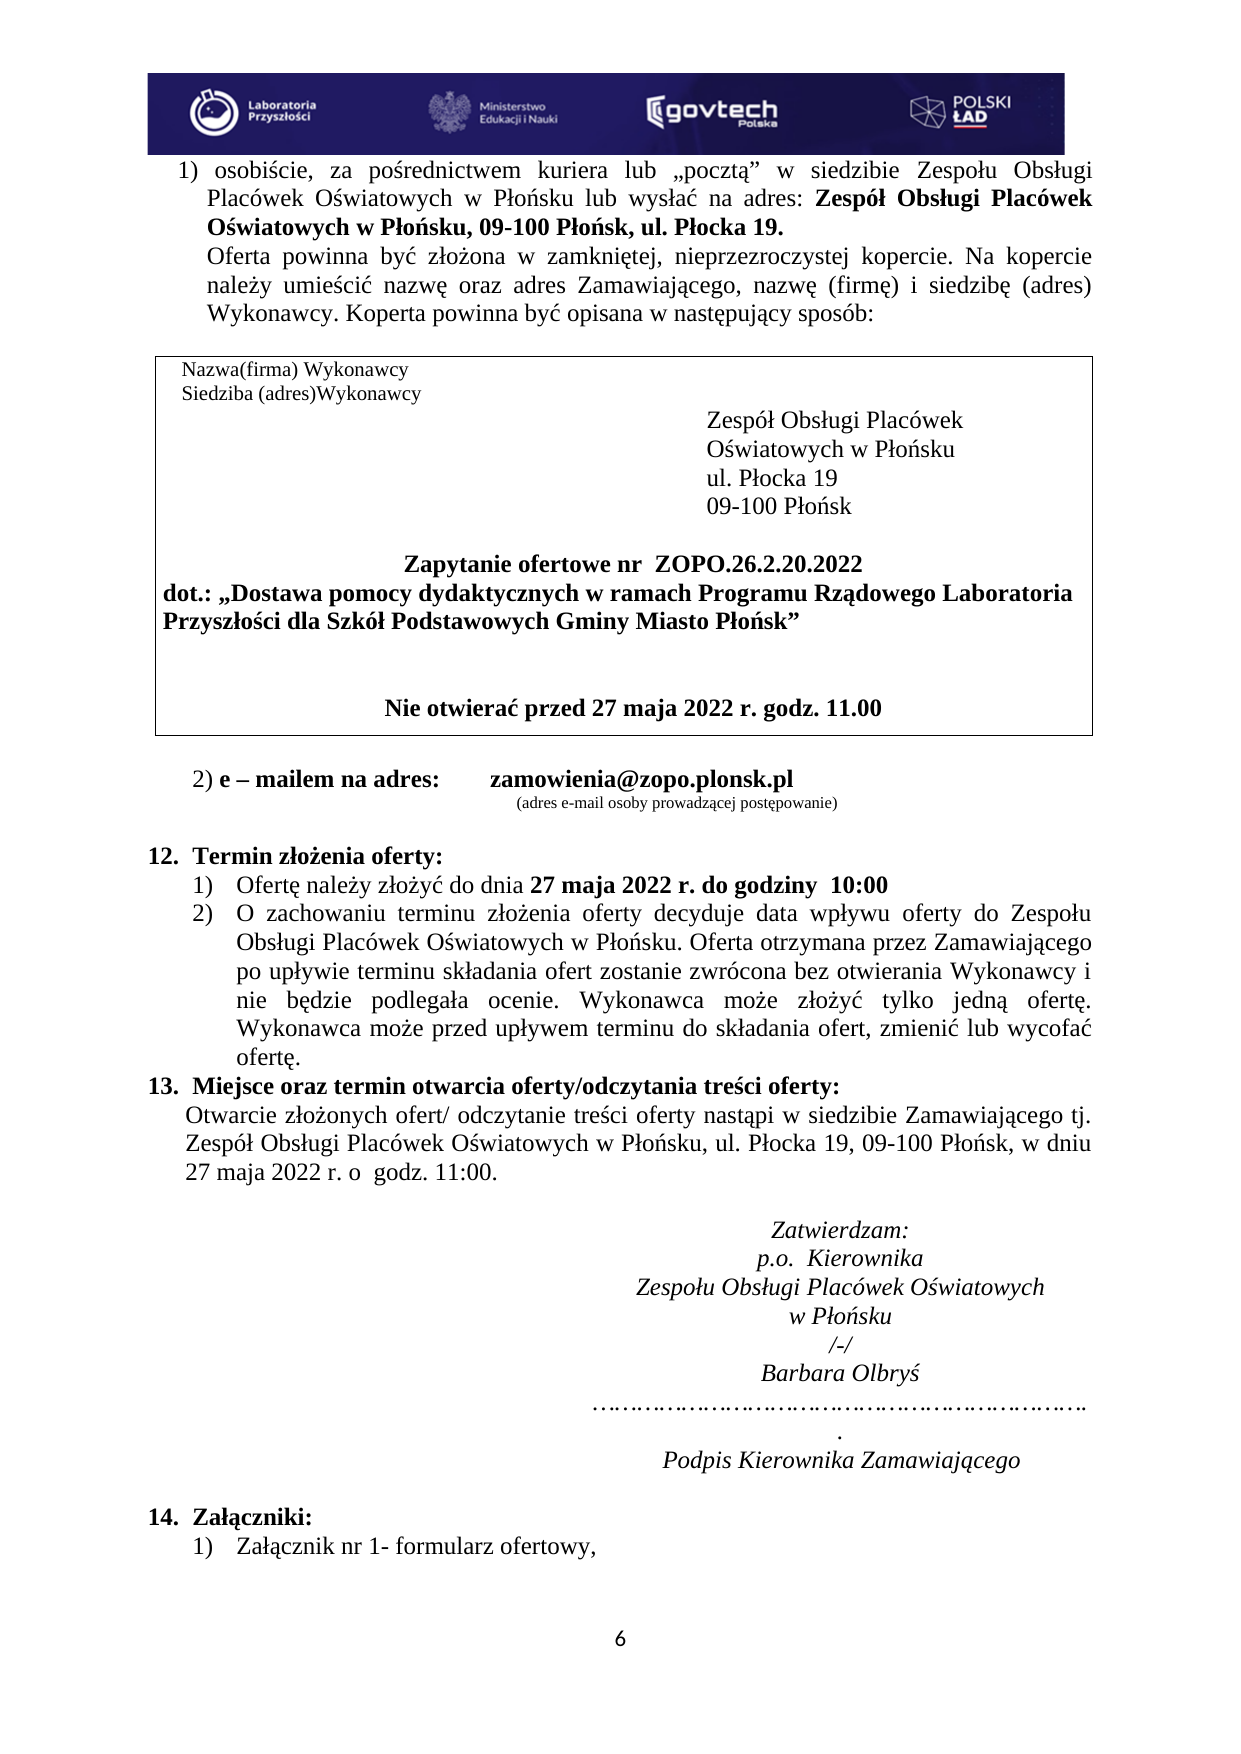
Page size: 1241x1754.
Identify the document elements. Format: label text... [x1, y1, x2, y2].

text Oferta powinna być złożona w zamkniętej, nieprzezroczystej kopercie. Na kopercie należy umieścić nazwę oraz adres Zamawiającego, nazwę (firmę) i siedzibę (adres) Wykonawcy. Koperta powinna być opisana w następujący sposób: [207, 241, 1093, 327]
text w Płońsku [590, 1301, 1093, 1330]
text /-/ [590, 1330, 1093, 1358]
text Zespołu Obsługi Placówek Oświatowych [590, 1272, 1093, 1301]
text ………………………………………………………….. [590, 1387, 1093, 1445]
text 2) O zachowaniu terminu złożenia oferty decyduje data wpływu oferty do Zespołu Obsługi Placówek Oświatowych w Płońsku. Oferta otrzymana przez Zamawiającego po upływie terminu składania ofert zostanie zwrócona bez otwierania Wykonawcy i nie będzie podlegała ocenie. Wykonawca może złożyć tylko jedną ofertę. Wykonawca może przed upływem terminu do składania ofert, zmienić lub wycofać ofertę. [192, 898, 1093, 1071]
text 2) e – mailem na adres: zamowienia@zopo.plonsk.pl [192, 764, 1093, 793]
table_header Nazwa(firma) Wykonawcy Siedziba (adres)Wykonawcy Zespół Obsługi Placówek Oświatowych w Płońsku ul. Płocka 19 09-100 Płońsk Zapytanie ofertowe nr ZOPO.26.2.20.2022 dot.: „Dostawa pomocy dydaktycznych w ramach Programu Rządowego Laboratoria Przyszłości dla Szkół Podstawowych Gminy Miasto Płońsk” Nie otwierać przed 27 maja 2022 r. godz. 11.00 [156, 357, 1092, 734]
text Otwarcie złożonych ofert/ odczytanie treści oferty nastąpi w siedzibie Zamawiającego tj. Zespół Obsługi Placówek Oświatowych w Płońsku, ul. Płocka 19, 09-100 Płońsk, w dniu 27 maja 2022 r. o godz. 11:00. [185, 1100, 1093, 1186]
picture [147, 73, 1065, 155]
text p.o. Kierownika [590, 1243, 1093, 1272]
list Miejsce oraz termin otwarcia oferty/odczytania treści oferty: [148, 1071, 1093, 1100]
list Załącznik nr 1- formularz ofertowy, [192, 1531, 1093, 1560]
list Termin złożenia oferty: [148, 841, 1093, 870]
text (adres e-mail osoby prowadzącej postępowanie) [443, 793, 1093, 812]
list Załączniki: [148, 1502, 1093, 1531]
text Zatwierdzam: [590, 1215, 1093, 1243]
text 1) osobiście, za pośrednictwem kuriera lub „pocztą” w siedzibie Zespołu Obsługi Placówek Oświatowych w Płońsku lub wysłać na adres: Zespół Obsługi Placówek Oświatowych w Płońsku, 09-100 Płońsk, ul. Płocka 19. [177, 155, 1093, 241]
list Ofertę należy złożyć do dnia 27 maja 2022 r. do godziny 10:00 [192, 870, 1093, 898]
text Podpis Kierownika Zamawiającego [590, 1445, 1093, 1473]
text Barbara Olbryś [590, 1358, 1093, 1387]
